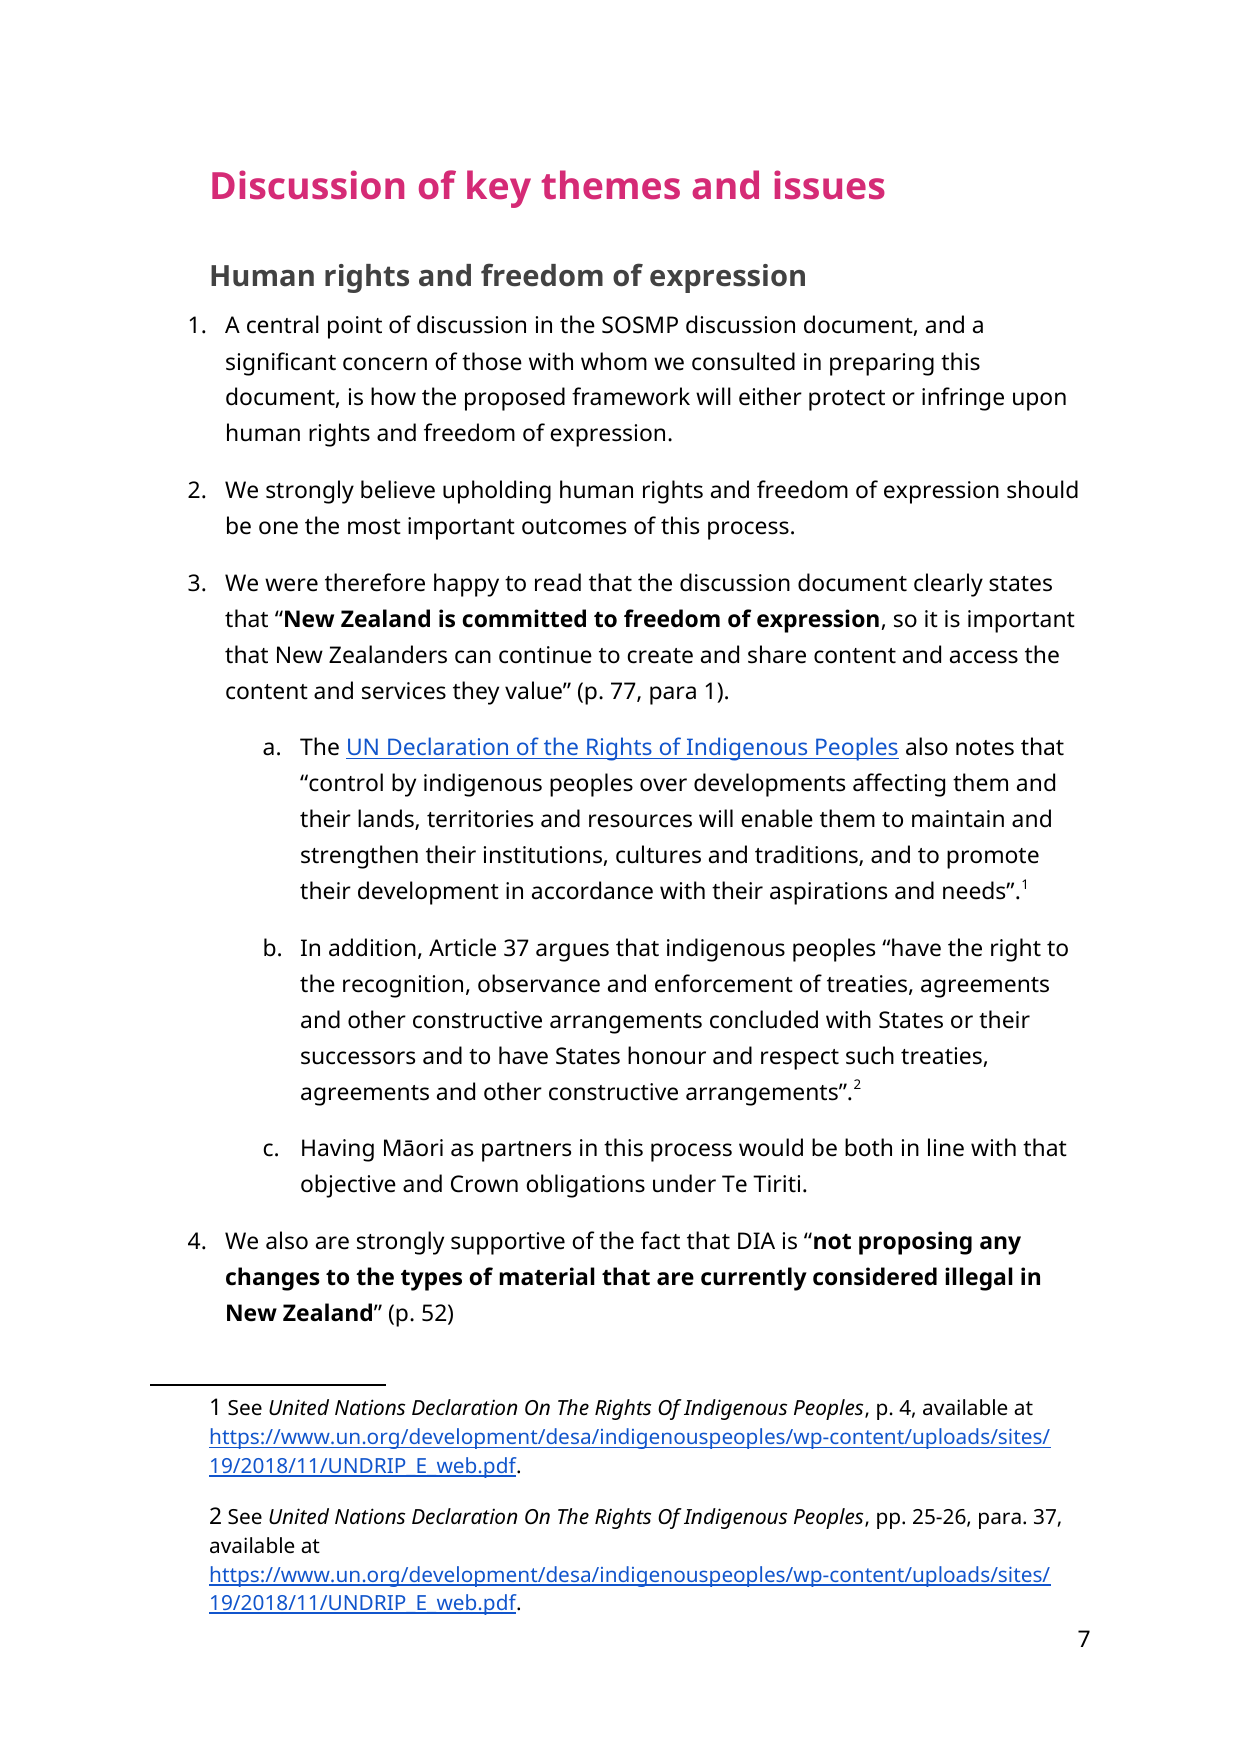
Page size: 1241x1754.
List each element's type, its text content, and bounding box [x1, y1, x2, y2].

list The UN Declaration of the Rights of Indigenous Peoples also notes that “control by indigenous peoples over developments affecting them and their lands, territories and resources will enable them to maintain and strengthen their institutions, cultures and traditions, and to promote their development in accordance with their aspirations and needs”. [262, 731, 1090, 906]
list We also are strongly supportive of the fact that DIA is “not proposing any changes to the types of material that are currently considered illegal in New Zealand” (p. 52) [187, 1225, 1090, 1328]
list We strongly believe upholding human rights and freedom of expression should be one the most important outcomes of this process. [187, 474, 1090, 541]
subtitle Discussion of key themes and issues [209, 159, 1090, 210]
list We were therefore happy to read that the discussion document clearly states that “New Zealand is committed to freedom of expression, so it is important that New Zealanders can continue to create and share content and access the content and services they value” (p. 77, para 1). [187, 567, 1090, 706]
subtitle Human rights and freedom of expression [209, 256, 1090, 295]
list Having Māori as partners in this process would be both in line with that objective and Crown obligations under Te Tiriti. [262, 1132, 1090, 1199]
list A central point of discussion in the SOSMP discussion document, and a significant concern of those with whom we consulted in preparing this document, is how the proposed framework will either protect or infringe upon human rights and freedom of expression. [187, 309, 1090, 448]
list In addition, Article 37 argues that indigenous peoples “have the right to the recognition, observance and enforcement of treaties, agreements and other constructive arrangements concluded with States or their successors and to have States honour and respect such treaties, agreements and other constructive arrangements”. [262, 932, 1090, 1107]
